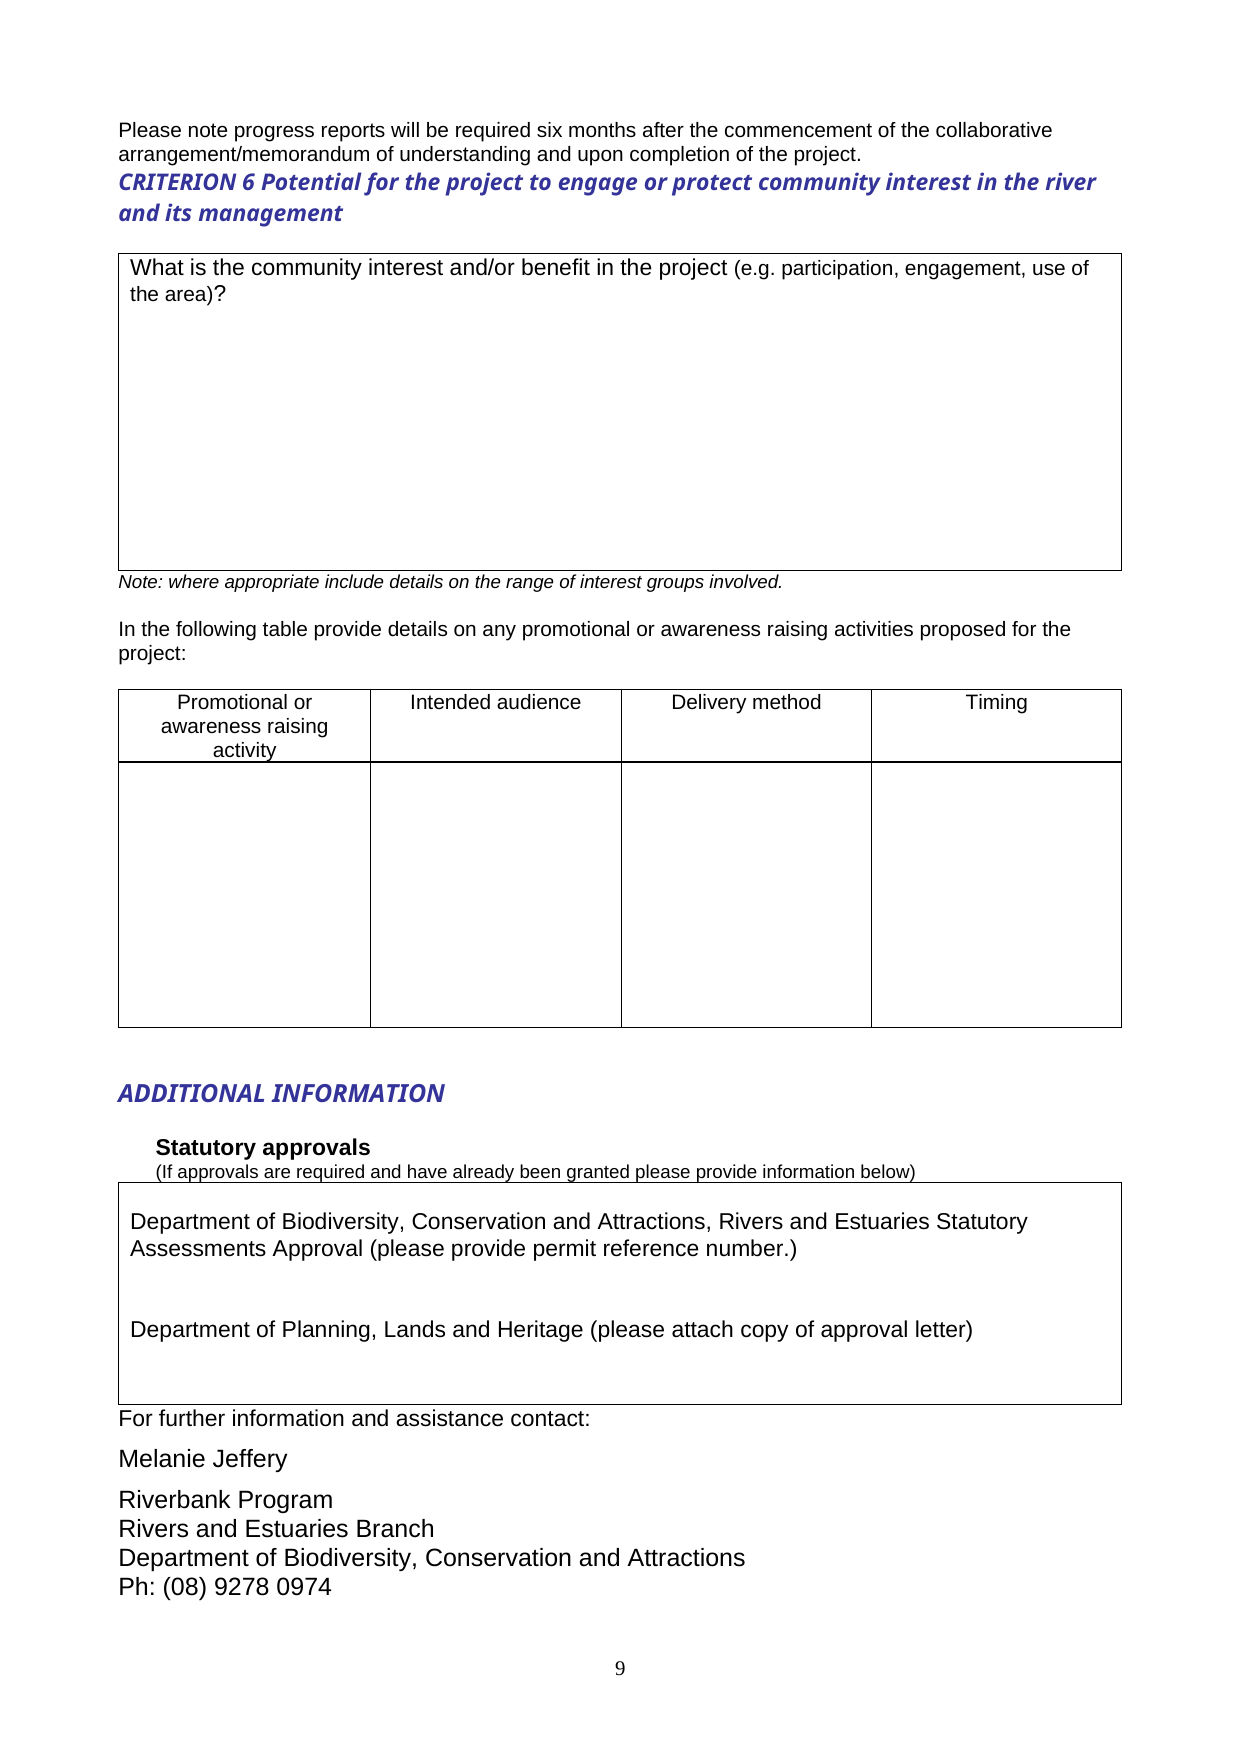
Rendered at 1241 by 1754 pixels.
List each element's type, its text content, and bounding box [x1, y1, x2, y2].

text In the following table provide details on any promotional or awareness raising activities proposed for the project: [118, 616, 1122, 664]
table_header Delivery method [622, 690, 871, 761]
table_cell [119, 763, 370, 1027]
table_header Promotional or awareness raising activity [119, 690, 370, 761]
table_header Timing [872, 690, 1121, 761]
table_cell [622, 763, 871, 1027]
table_cell [872, 763, 1121, 1027]
text CRITERION 6 Potential for the project to engage or protect community interest in the river and its management [118, 166, 1122, 228]
text Melanie Jeffery [118, 1444, 1122, 1473]
table_header What is the community interest and/or benefit in the project (e.g. participation, engagement, use of the area)? [119, 254, 1121, 570]
text (If approvals are required and have already been granted please provide information below) [155, 1161, 1122, 1182]
text Rivers and Estuaries Branch [118, 1514, 1122, 1543]
text Department of Biodiversity, Conservation and Attractions [118, 1543, 1122, 1572]
text ADDITIONAL INFORMATION [118, 1076, 1122, 1110]
table_cell [371, 763, 621, 1027]
table_header Department of Biodiversity, Conservation and Attractions, Rivers and Estuaries Statutory Assessments Approval (please provide permit reference number.) Department of Planning, Lands and Heritage (please attach copy of approval letter) [119, 1183, 1121, 1404]
text Ph: (08) 9278 0974 [118, 1572, 1122, 1601]
text Statutory approvals [155, 1134, 1122, 1161]
text Note: where appropriate include details on the range of interest groups involved. [118, 571, 1122, 592]
text Riverbank Program [118, 1486, 1122, 1514]
table_header Intended audience [371, 690, 621, 761]
text Please note progress reports will be required six months after the commencement of the collaborative arrangement/memorandum of understanding and upon completion of the project. [118, 118, 1122, 166]
text For further information and assistance contact: [118, 1405, 1122, 1432]
